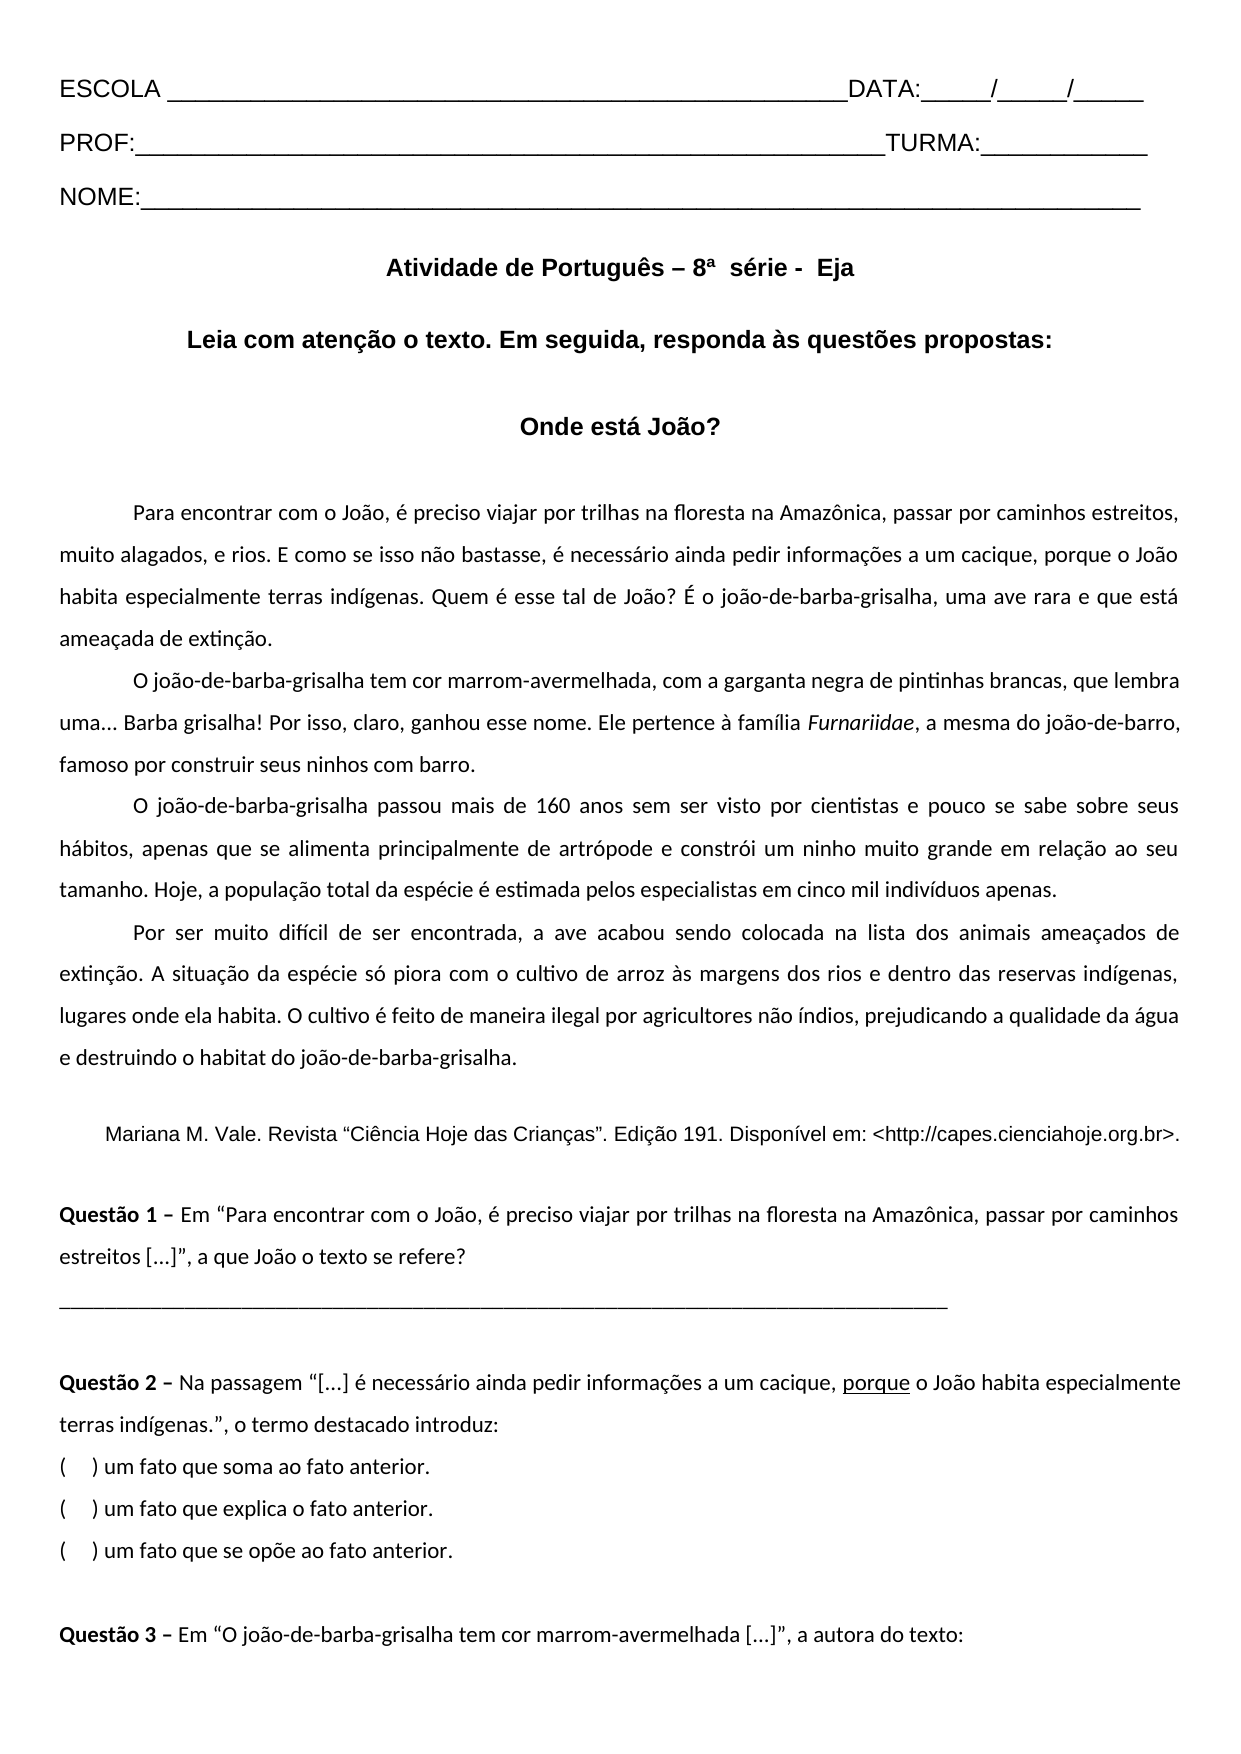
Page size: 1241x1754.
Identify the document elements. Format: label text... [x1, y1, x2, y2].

text PROF:______________________________________________________TURMA:____________ [59, 128, 1181, 156]
text O joão-de-barba-grisalha passou mais de 160 anos sem ser visto por cientistas e pouco se sabe sobre seus hábitos, apenas que se alimenta principalmente de artrópode e constrói um ninho muito grande em relação ao seu tamanho. Hoje, a população total da espécie é estimada pelos especialistas em cinco mil indivíduos apenas. [59, 792, 1181, 904]
text ( ) um fato que se opõe ao fato anterior. [59, 1536, 1181, 1564]
text ( ) um fato que explica o fato anterior. [59, 1494, 1181, 1522]
text ( ) um fato que soma ao fato anterior. [59, 1452, 1181, 1480]
text Questão 1 – Em “Para encontrar com o João, é preciso viajar por trilhas na floresta na Amazônica, passar por caminhos estreitos [...]”, a que João o texto se refere? [59, 1201, 1181, 1271]
text Onde está João? [59, 412, 1181, 440]
text Atividade de Português – 8ª série - Eja [59, 253, 1181, 282]
text Questão 2 – Na passagem “[...] é necessário ainda pedir informações a um cacique, porque o João habita especialmente terras indígenas.”, o termo destacado introduz: [59, 1368, 1181, 1438]
text Para encontrar com o João, é preciso viajar por trilhas na floresta na Amazônica, passar por caminhos estreitos, muito alagados, e rios. E como se isso não bastasse, é necessário ainda pedir informações a um cacique, porque o João habita especialmente terras indígenas. Quem é esse tal de João? É o joão-de-barba-grisalha, uma ave rara e que está ameaçada de extinção. [59, 498, 1181, 652]
text Por ser muito difícil de ser encontrada, a ave acabou sendo colocada na lista dos animais ameaçados de extinção. A situação da espécie só piora com o cultivo de arroz às margens dos rios e dentro das reservas indígenas, lugares onde ela habita. O cultivo é feito de maneira ilegal por agricultores não índios, prejudicando a qualidade da água e destruindo o habitat do joão-de-barba-grisalha. [59, 918, 1181, 1072]
text O joão-de-barba-grisalha tem cor marrom-avermelhada, com a garganta negra de pintinhas brancas, que lembra uma... Barba grisalha! Por isso, claro, ganhou esse nome. Ele pertence à família Furnariidae, a mesma do joão-de-barro, famoso por construir seus ninhos com barro. [59, 666, 1181, 778]
text Leia com atenção o texto. Em seguida, responda às questões propostas: [59, 325, 1181, 354]
text ______________________________________________________________________________ [59, 1284, 1181, 1312]
text NOME:________________________________________________________________________ [59, 182, 1181, 210]
text ESCOLA _________________________________________________DATA:_____/_____/_____ [59, 74, 1181, 103]
text Questão 3 – Em “O joão-de-barba-grisalha tem cor marrom-avermelhada [...]”, a autora do texto: [59, 1620, 1181, 1648]
text Mariana M. Vale. Revista “Ciência Hoje das Crianças”. Edição 191. Disponível em: <http://capes.cienciahoje.org.br>. [59, 1121, 1181, 1145]
